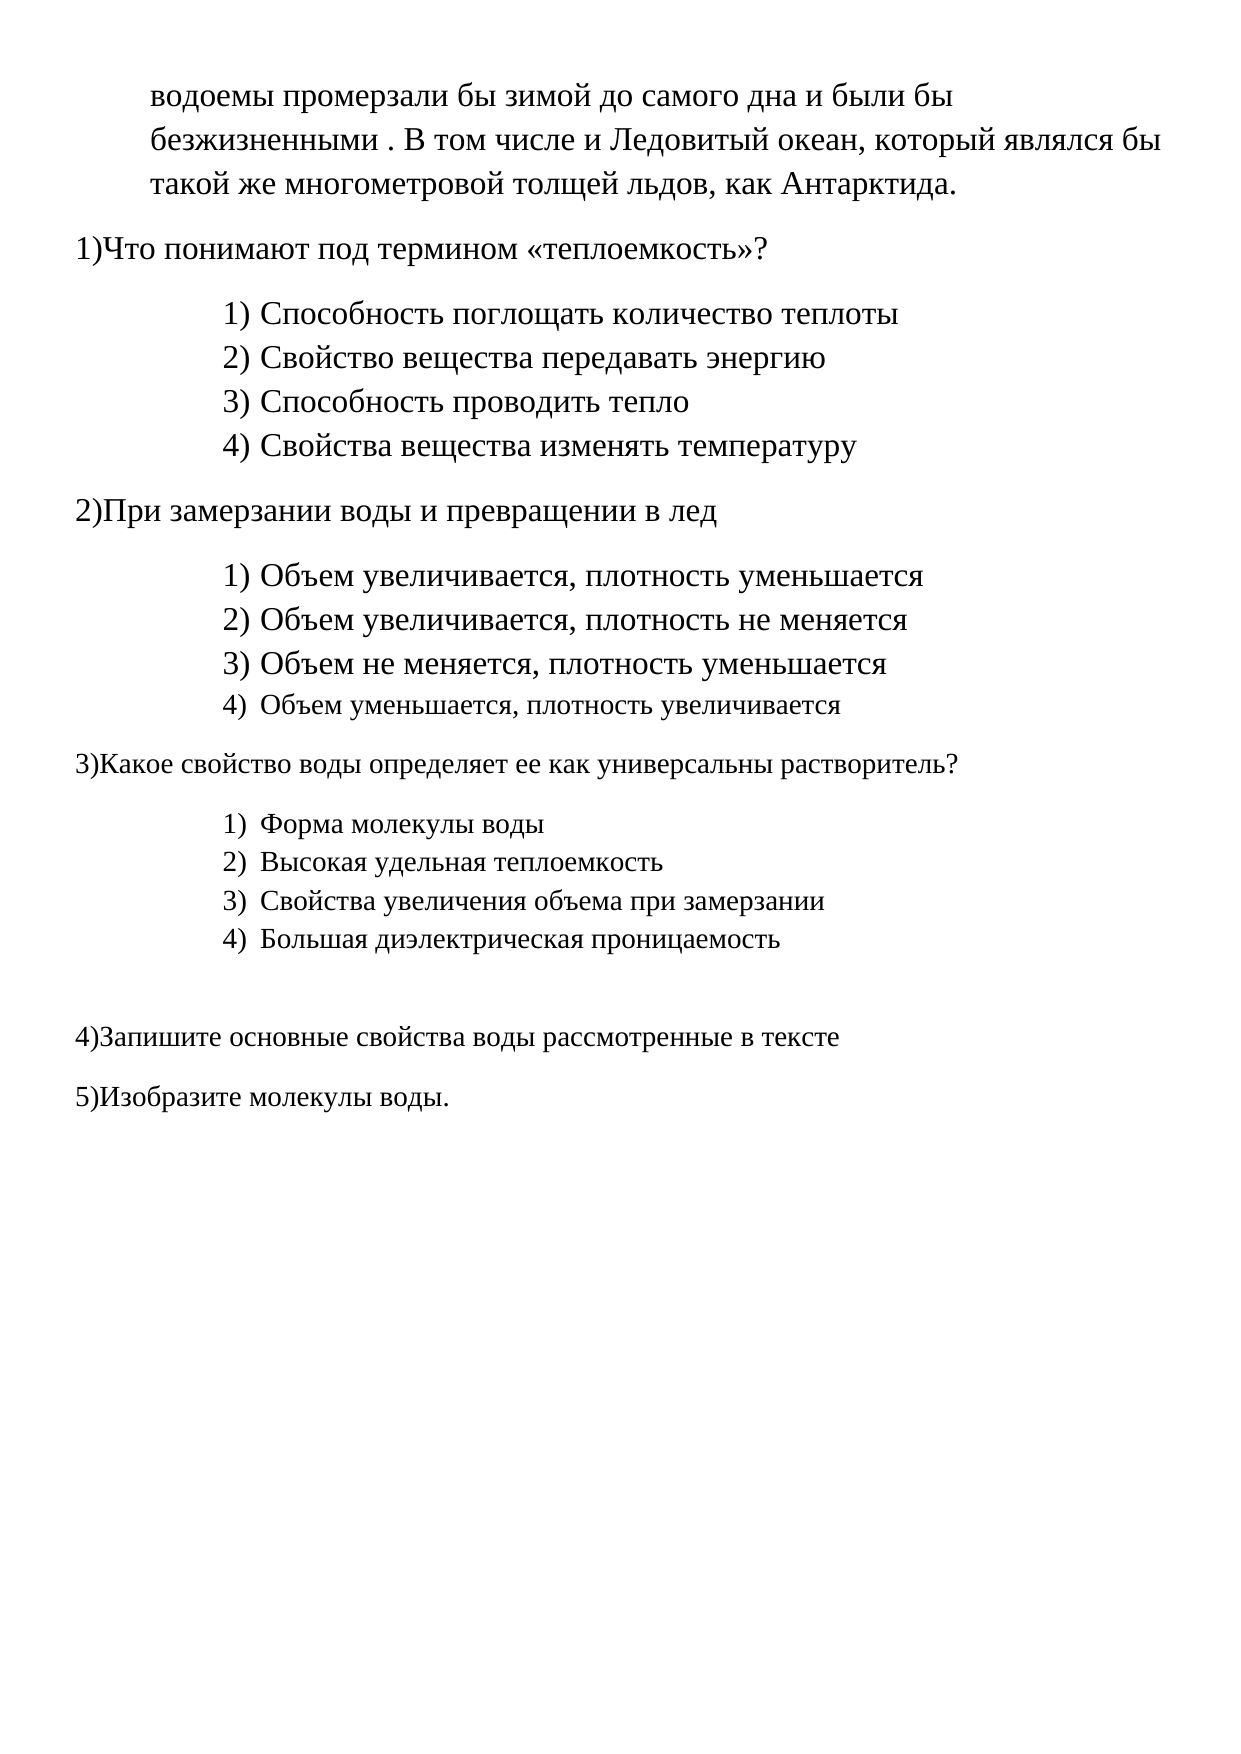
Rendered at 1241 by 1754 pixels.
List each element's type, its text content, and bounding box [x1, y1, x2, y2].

list Объем увеличивается, плотность уменьшается [222, 555, 1165, 593]
text 5)Изобразите молекулы воды. [75, 1079, 1165, 1112]
list Объем увеличивается, плотность не меняется [222, 599, 1165, 637]
text 1)Что понимают под термином «теплоемкость»? [75, 228, 1165, 266]
list Свойство вещества передавать энергию [222, 337, 1165, 375]
list Большая диэлектрическая проницаемость [222, 921, 1165, 955]
list Объем уменьшается, плотность увеличивается [222, 687, 1165, 721]
list Свойства увеличения объема при замерзании [222, 883, 1165, 916]
list Свойства вещества изменять температуру [222, 425, 1165, 463]
text 4)Запишите основные свойства воды рассмотренные в тексте [75, 1019, 1165, 1053]
list Способность поглощать количество теплоты [222, 293, 1165, 331]
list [150, 75, 1165, 201]
list Объем не меняется, плотность уменьшается [222, 643, 1165, 681]
list Высокая удельная теплоемкость [222, 844, 1165, 878]
list Форма молекулы воды [222, 806, 1165, 839]
text 2)При замерзании воды и превращении в лед [75, 490, 1165, 528]
text 3)Какое свойство воды определяет ее как универсальны растворитель? [75, 746, 1165, 780]
list Способность проводить тепло [222, 381, 1165, 419]
